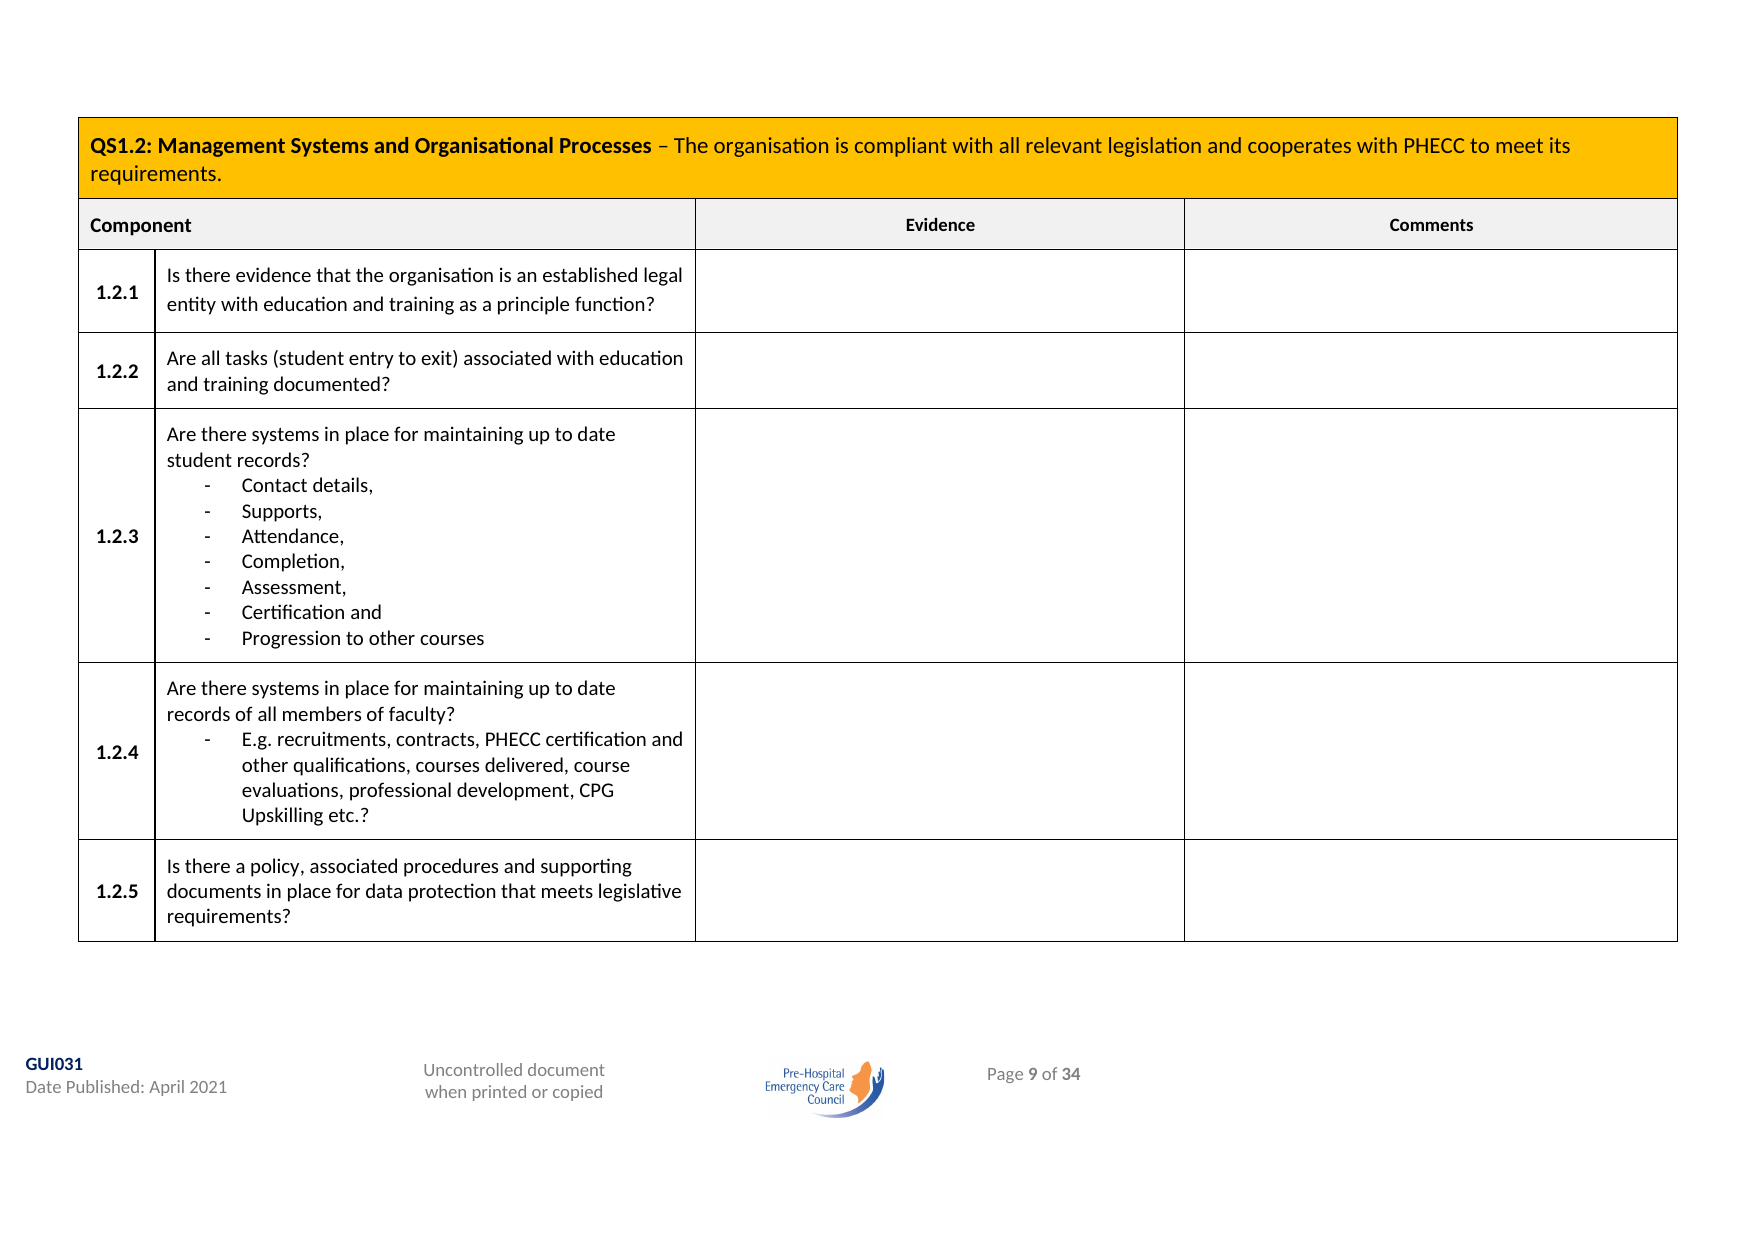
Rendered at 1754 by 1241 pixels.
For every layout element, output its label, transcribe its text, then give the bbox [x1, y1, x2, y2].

table_cell [696, 409, 1184, 662]
table_cell Are all tasks (student entry to exit) associated with education and training documented? [156, 333, 695, 408]
table_cell 1.2.4 [79, 663, 154, 839]
table_header QS1.2: Management Systems and Organisational Processes – The organisation is compliant with all relevant legislation and cooperates with PHECC to meet its requirements. [79, 118, 1677, 198]
table_cell Are there systems in place for maintaining up to date student records? Contact details, Supports, Attendance, Completion, Assessment, Certification and Progression to other courses [156, 409, 695, 662]
table_cell 1.2.2 [79, 333, 154, 408]
table_cell [696, 250, 1184, 332]
table_cell 1.2.3 [79, 409, 154, 662]
table_cell [696, 333, 1184, 408]
table_cell [1185, 250, 1677, 332]
table_cell [1185, 409, 1677, 662]
table_cell [1185, 663, 1677, 839]
picture [765, 1056, 885, 1121]
table_cell Is there a policy, associated procedures and supporting documents in place for data protection that meets legislative requirements? [156, 840, 695, 941]
table_cell 1.2.1 [79, 250, 154, 332]
table_cell [1185, 333, 1677, 408]
table_cell Are there systems in place for maintaining up to date records of all members of faculty? - E.g. recruitments, contracts, PHECC certification and other qualifications, courses delivered, course evaluations, professional development, CPG Upskilling etc.? [156, 663, 695, 839]
table_cell Comments [1185, 199, 1677, 248]
table_cell [696, 840, 1184, 941]
table_cell Is there evidence that the organisation is an established legal entity with education and training as a principle function? [156, 250, 695, 332]
table_cell [1185, 840, 1677, 941]
table_cell Component [79, 199, 695, 248]
table_cell 1.2.5 [79, 840, 154, 941]
table_cell Evidence [696, 199, 1184, 248]
table_cell [696, 663, 1184, 839]
